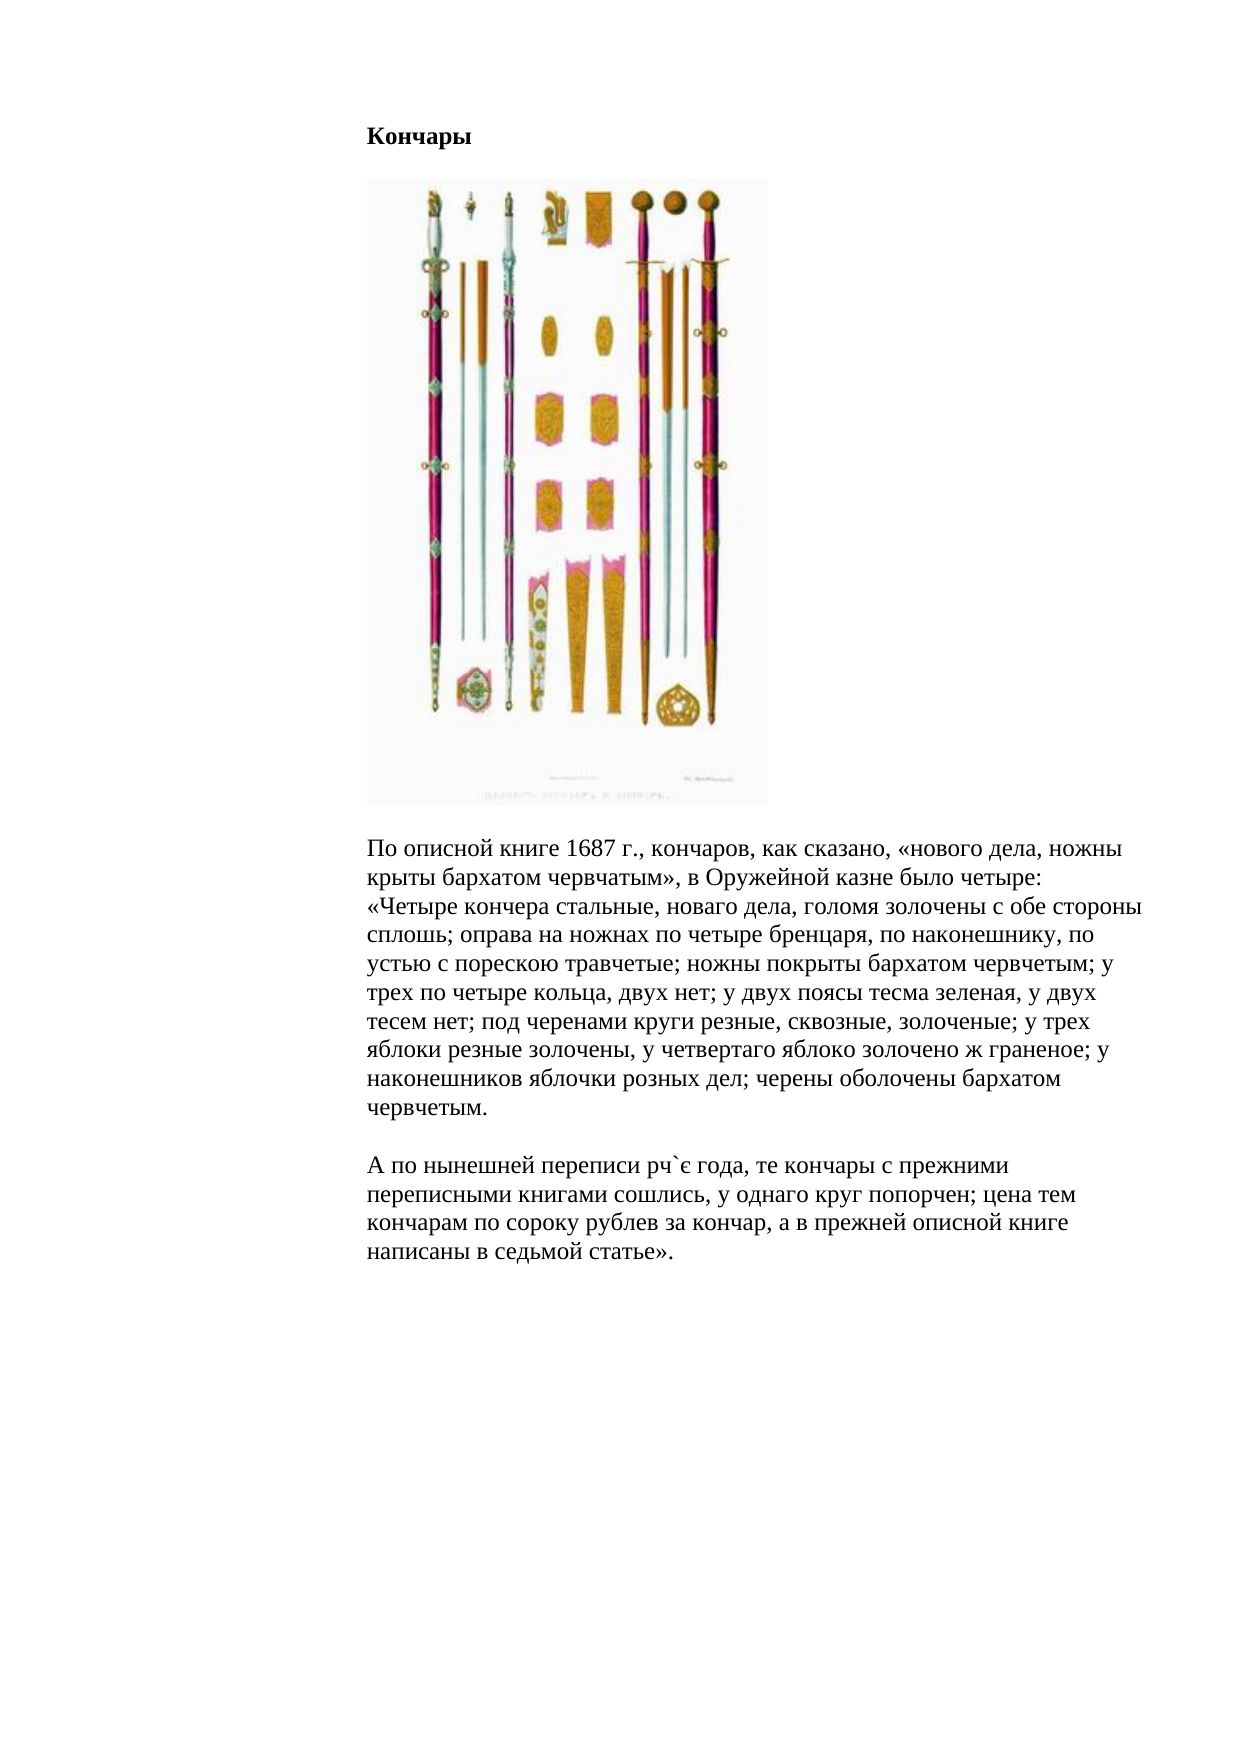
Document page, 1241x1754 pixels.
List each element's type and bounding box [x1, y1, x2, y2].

picture [366, 179, 769, 805]
table_cell [177, 118, 1152, 1297]
